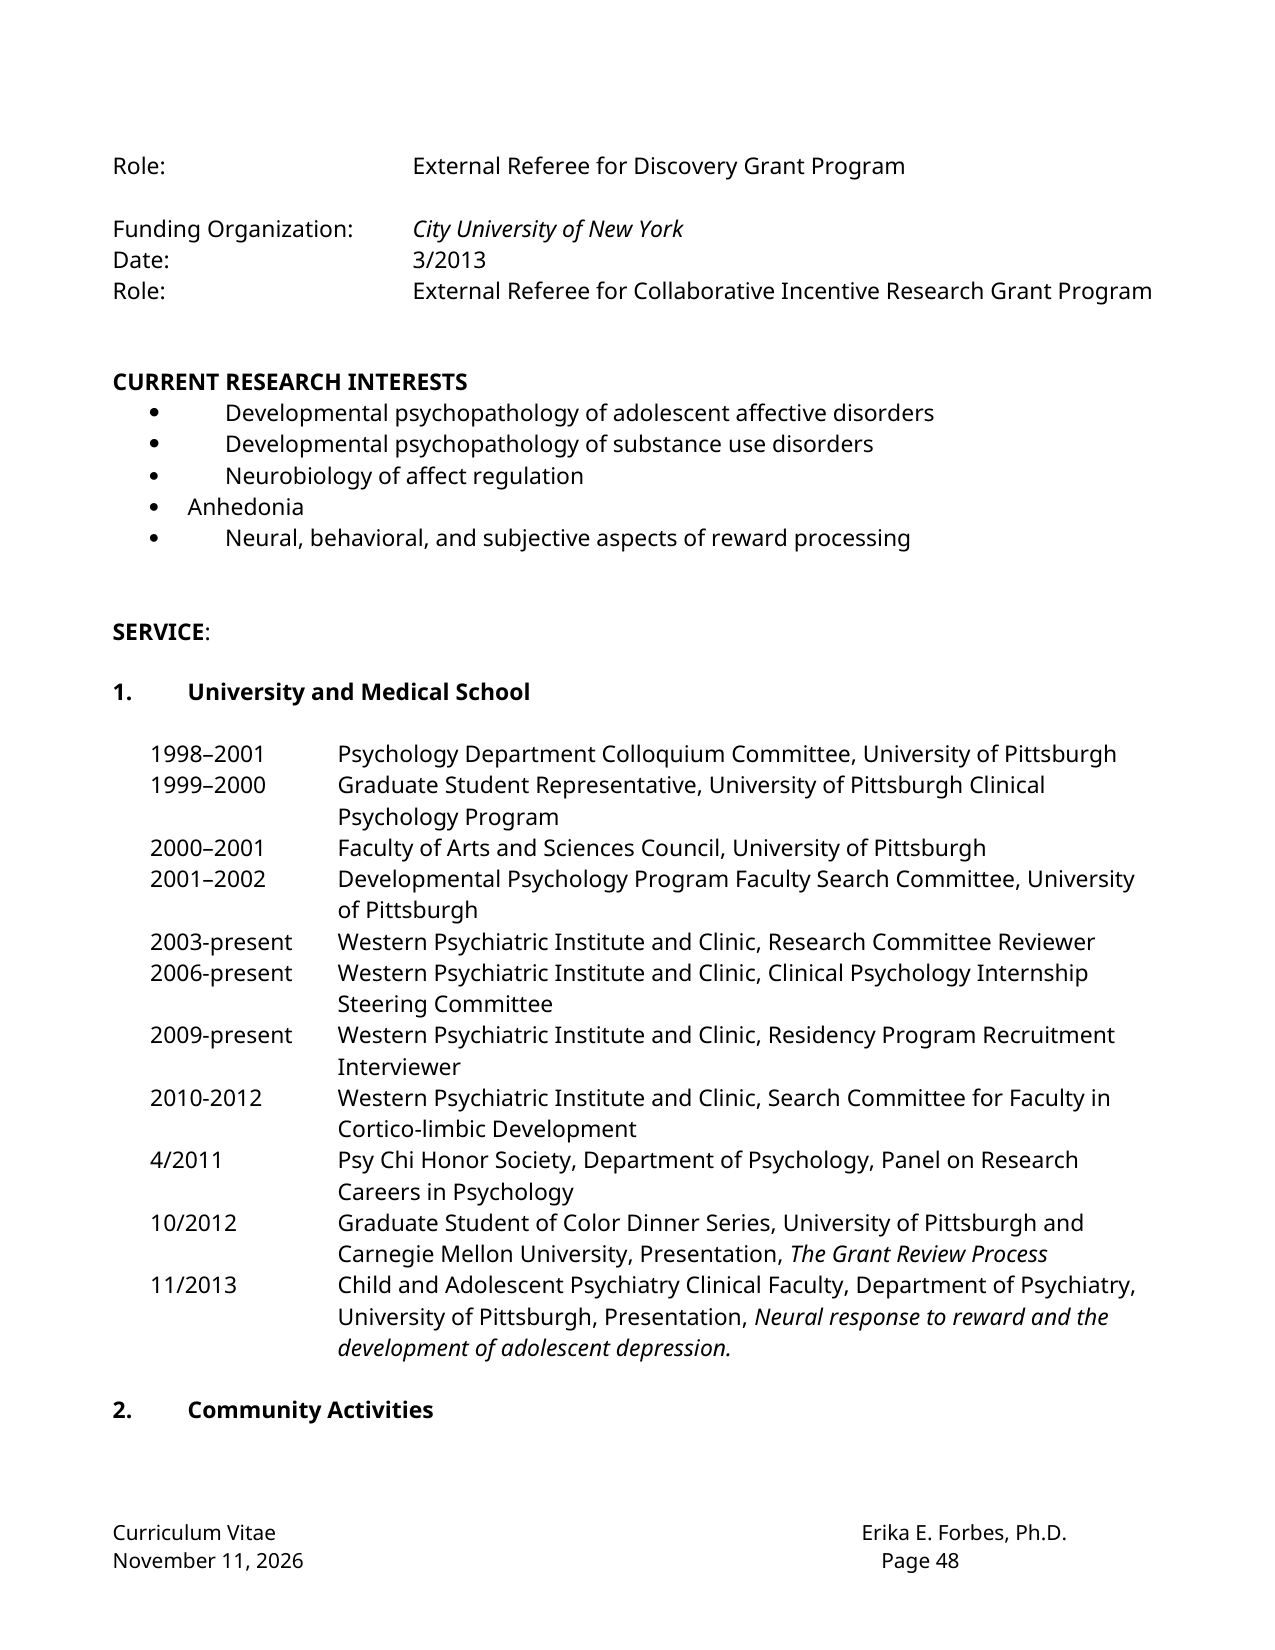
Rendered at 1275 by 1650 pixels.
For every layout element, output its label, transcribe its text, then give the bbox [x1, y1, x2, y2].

text 1. University and Medical School [112, 676, 1162, 707]
text 2003-present Western Psychiatric Institute and Clinic, Research Committee Reviewer [150, 926, 1162, 957]
subtitle Developmental psychopathology of substance use disorders [150, 428, 1162, 460]
text Role: External Referee for Collaborative Incentive Research Grant Program [112, 275, 1162, 306]
text SERVICE: [112, 616, 1162, 647]
subtitle CURRENT Research Interests [112, 366, 1162, 397]
text 1998–2001 Psychology Department Colloquium Committee, University of Pittsburgh [150, 738, 1162, 769]
text 2009-present Western Psychiatric Institute and Clinic, Residency Program Recruitment Interviewer [150, 1019, 1162, 1082]
text 2001–2002 Developmental Psychology Program Faculty Search Committee, University of Pittsburgh [150, 863, 1162, 926]
text 4/2011 Psy Chi Honor Society, Department of Psychology, Panel on Research Careers in Psychology [150, 1144, 1162, 1207]
text 1999–2000 Graduate Student Representative, University of Pittsburgh Clinical Psychology Program [150, 769, 1162, 832]
text 2000–2001 Faculty of Arts and Sciences Council, University of Pittsburgh [150, 832, 1162, 863]
subtitle Neurobiology of affect regulation [150, 460, 1162, 491]
list Community Activities [112, 1394, 1162, 1426]
text Role: External Referee for Discovery Grant Program [112, 150, 1162, 181]
subtitle Developmental psychopathology of adolescent affective disorders [150, 397, 1162, 428]
text Date: 3/2013 [112, 244, 1162, 275]
text 2010-2012 Western Psychiatric Institute and Clinic, Search Committee for Faculty in Cortico-limbic Development [150, 1082, 1162, 1144]
text 10/2012 Graduate Student of Color Dinner Series, University of Pittsburgh and Carnegie Mellon University, Presentation, The Grant Review Process [150, 1207, 1162, 1269]
text 11/2013 Child and Adolescent Psychiatry Clinical Faculty, Department of Psychiatry, University of Pittsburgh, Presentation, Neural response to reward and the development of adolescent depression. [150, 1269, 1162, 1363]
text Funding Organization: City University of New York [112, 212, 1162, 244]
text 2006-present Western Psychiatric Institute and Clinic, Clinical Psychology Internship Steering Committee [150, 957, 1162, 1019]
list Anhedonia [150, 491, 1162, 522]
subtitle Neural, behavioral, and subjective aspects of reward processing [150, 522, 1162, 553]
